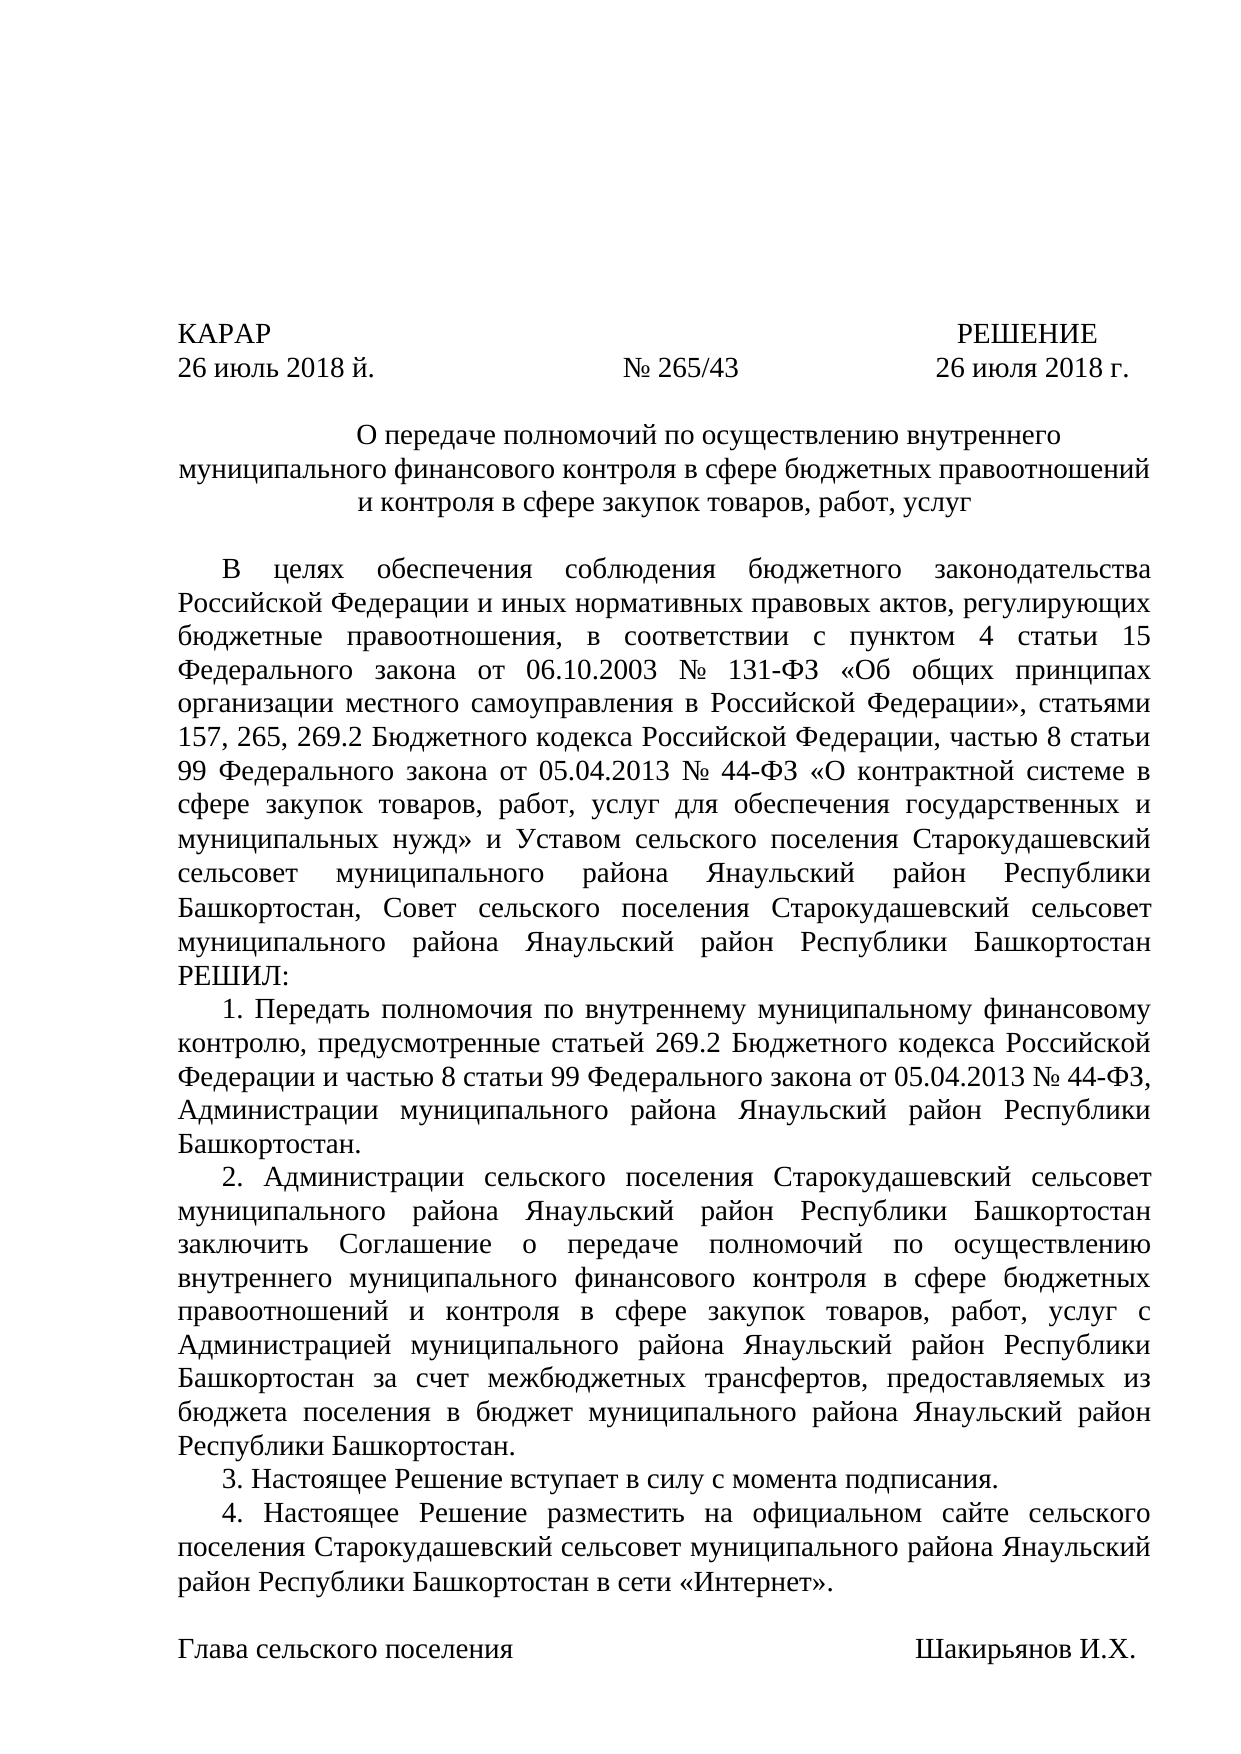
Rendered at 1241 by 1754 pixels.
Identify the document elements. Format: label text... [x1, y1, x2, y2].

text 26 июль 2018 й. № 265/43 26 июля 2018 г. [177, 350, 1152, 384]
text 1. Передать полномочия по внутреннему муниципальному финансовому контролю, предусмотренные статьей 269.2 Бюджетного кодекса Российской Федерации и частью 8 статьи 99 Федерального закона от 05.04.2013 № 44-ФЗ, Администрации муниципального района Янаульский район Республики Башкортостан. [177, 992, 1152, 1159]
text 4. Настоящее Решение разместить на официальном сайте сельского поселения Старокудашевский сельсовет муниципального района Янаульский район Республики Башкортостан в сети «Интернет». [177, 1495, 1152, 1597]
text В целях обеспечения соблюдения бюджетного законодательства Российской Федерации и иных нормативных правовых актов, регулирующих бюджетные правоотношения, в соответствии с пунктом 4 статьи 15 Федерального закона от 06.10.2003 № 131-ФЗ «Об общих принципах организации местного самоуправления в Российской Федерации», статьями 157, 265, 269.2 Бюджетного кодекса Российской Федерации, частью 8 статьи 99 Федерального закона от 05.04.2013 № 44-ФЗ «О контрактной системе в сфере закупок товаров, работ, услуг для обеспечения государственных и муниципальных нужд» и Уставом сельского поселения Старокудашевский сельсовет муниципального района Янаульский район Республики Башкортостан, Совет сельского поселения Старокудашевский сельсовет муниципального района Янаульский район Республики Башкортостан РЕШИЛ: [177, 551, 1152, 992]
text 3. Настоящее Решение вступает в силу с момента подписания. [177, 1461, 1152, 1495]
text О передаче полномочий по осуществлению внутреннего муниципального финансового контроля в сфере бюджетных правоотношений и контроля в сфере закупок товаров, работ, услуг [177, 417, 1152, 518]
text 2. Администрации сельского поселения Старокудашевский сельсовет муниципального района Янаульский район Республики Башкортостан заключить Соглашение о передаче полномочий по осуществлению внутреннего муниципального финансового контроля в сфере бюджетных правоотношений и контроля в сфере закупок товаров, работ, услуг с Администрацией муниципального района Янаульский район Республики Башкортостан за счет межбюджетных трансфертов, предоставляемых из бюджета поселения в бюджет муниципального района Янаульский район Республики Башкортостан. [177, 1159, 1152, 1461]
text Глава сельского поселения Шакирьянов И.Х. [177, 1631, 1152, 1664]
text КАРАР РЕШЕНИЕ [177, 317, 1152, 350]
